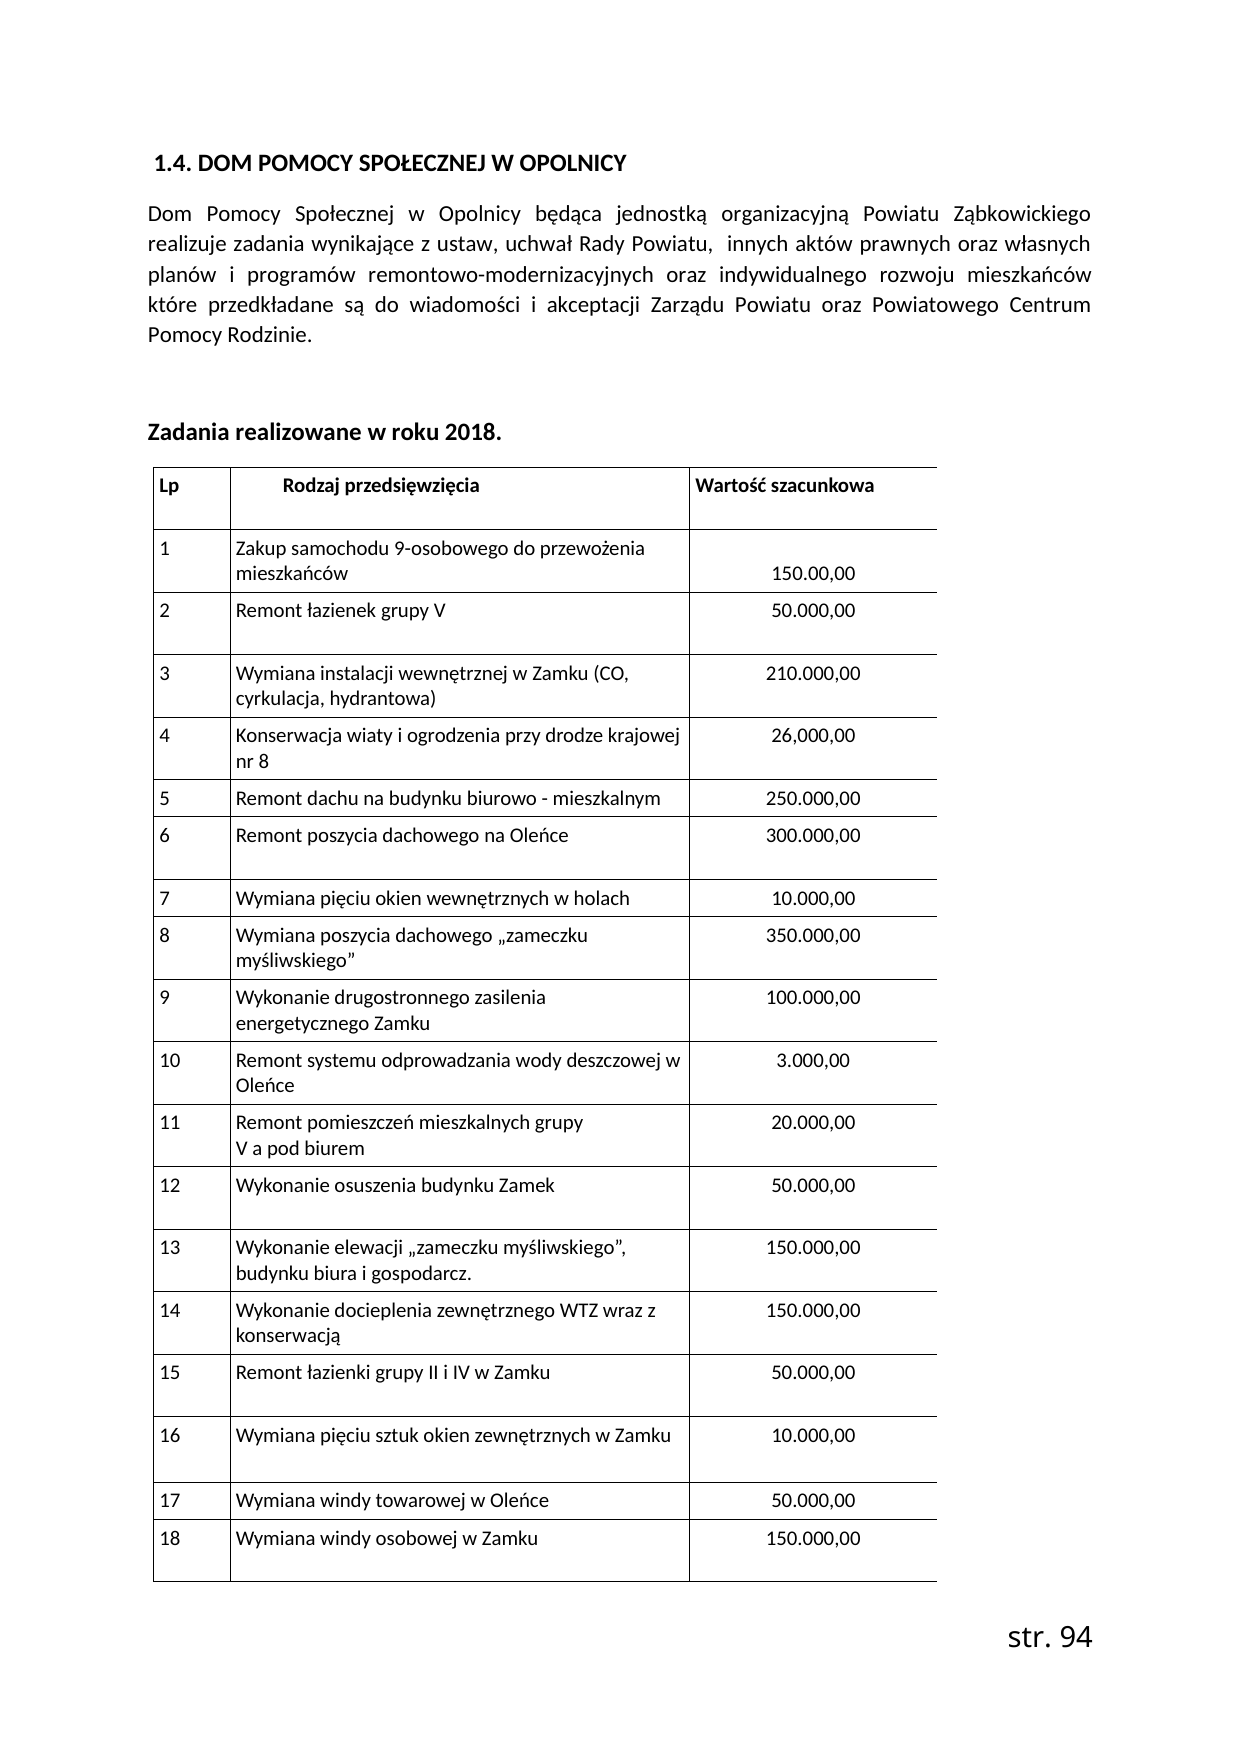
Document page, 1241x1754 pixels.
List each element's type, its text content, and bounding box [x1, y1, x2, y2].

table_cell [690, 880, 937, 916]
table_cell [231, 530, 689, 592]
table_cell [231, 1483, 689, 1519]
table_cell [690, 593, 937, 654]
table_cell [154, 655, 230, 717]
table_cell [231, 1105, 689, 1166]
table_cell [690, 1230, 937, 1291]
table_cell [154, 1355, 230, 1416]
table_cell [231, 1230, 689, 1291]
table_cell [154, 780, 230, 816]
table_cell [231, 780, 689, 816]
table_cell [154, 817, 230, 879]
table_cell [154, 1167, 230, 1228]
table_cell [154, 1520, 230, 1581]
text Zadania realizowane w roku 2018. [148, 417, 1093, 447]
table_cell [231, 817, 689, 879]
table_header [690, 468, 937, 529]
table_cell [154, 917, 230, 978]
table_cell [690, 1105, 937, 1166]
text 1.4. DOM POMOCY SPOŁECZNEJ W OPOLNICY [148, 148, 1093, 178]
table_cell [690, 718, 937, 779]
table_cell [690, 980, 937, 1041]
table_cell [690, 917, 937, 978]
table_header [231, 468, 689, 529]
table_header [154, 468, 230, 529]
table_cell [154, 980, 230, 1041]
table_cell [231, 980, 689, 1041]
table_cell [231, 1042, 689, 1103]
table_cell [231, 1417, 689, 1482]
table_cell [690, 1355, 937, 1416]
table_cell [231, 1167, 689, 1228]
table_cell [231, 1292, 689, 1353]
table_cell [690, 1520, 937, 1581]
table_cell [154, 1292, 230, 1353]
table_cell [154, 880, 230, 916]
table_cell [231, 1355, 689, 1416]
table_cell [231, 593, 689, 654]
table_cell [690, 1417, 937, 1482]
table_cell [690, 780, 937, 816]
text Dom Pomocy Społecznej w Opolnicy będąca jednostką organizacyjną Powiatu Ząbkowickiego realizuje zadania wynikające z ustaw, uchwał Rady Powiatu, innych aktów prawnych oraz własnych planów i programów remontowo-modernizacyjnych oraz indywidualnego rozwoju mieszkańców które przedkładane są do wiadomości i akceptacji Zarządu Powiatu oraz Powiatowego Centrum Pomocy Rodzinie. [148, 199, 1093, 348]
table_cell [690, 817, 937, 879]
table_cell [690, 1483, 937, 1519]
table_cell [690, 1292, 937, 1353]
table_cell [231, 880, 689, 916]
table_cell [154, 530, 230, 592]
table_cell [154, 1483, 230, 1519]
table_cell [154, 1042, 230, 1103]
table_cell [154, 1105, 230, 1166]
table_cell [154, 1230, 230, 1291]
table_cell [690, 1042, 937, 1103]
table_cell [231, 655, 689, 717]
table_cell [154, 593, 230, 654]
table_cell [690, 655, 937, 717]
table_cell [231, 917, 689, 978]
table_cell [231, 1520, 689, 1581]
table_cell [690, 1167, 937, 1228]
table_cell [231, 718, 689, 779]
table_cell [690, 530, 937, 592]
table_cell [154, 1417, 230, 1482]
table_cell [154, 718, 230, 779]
